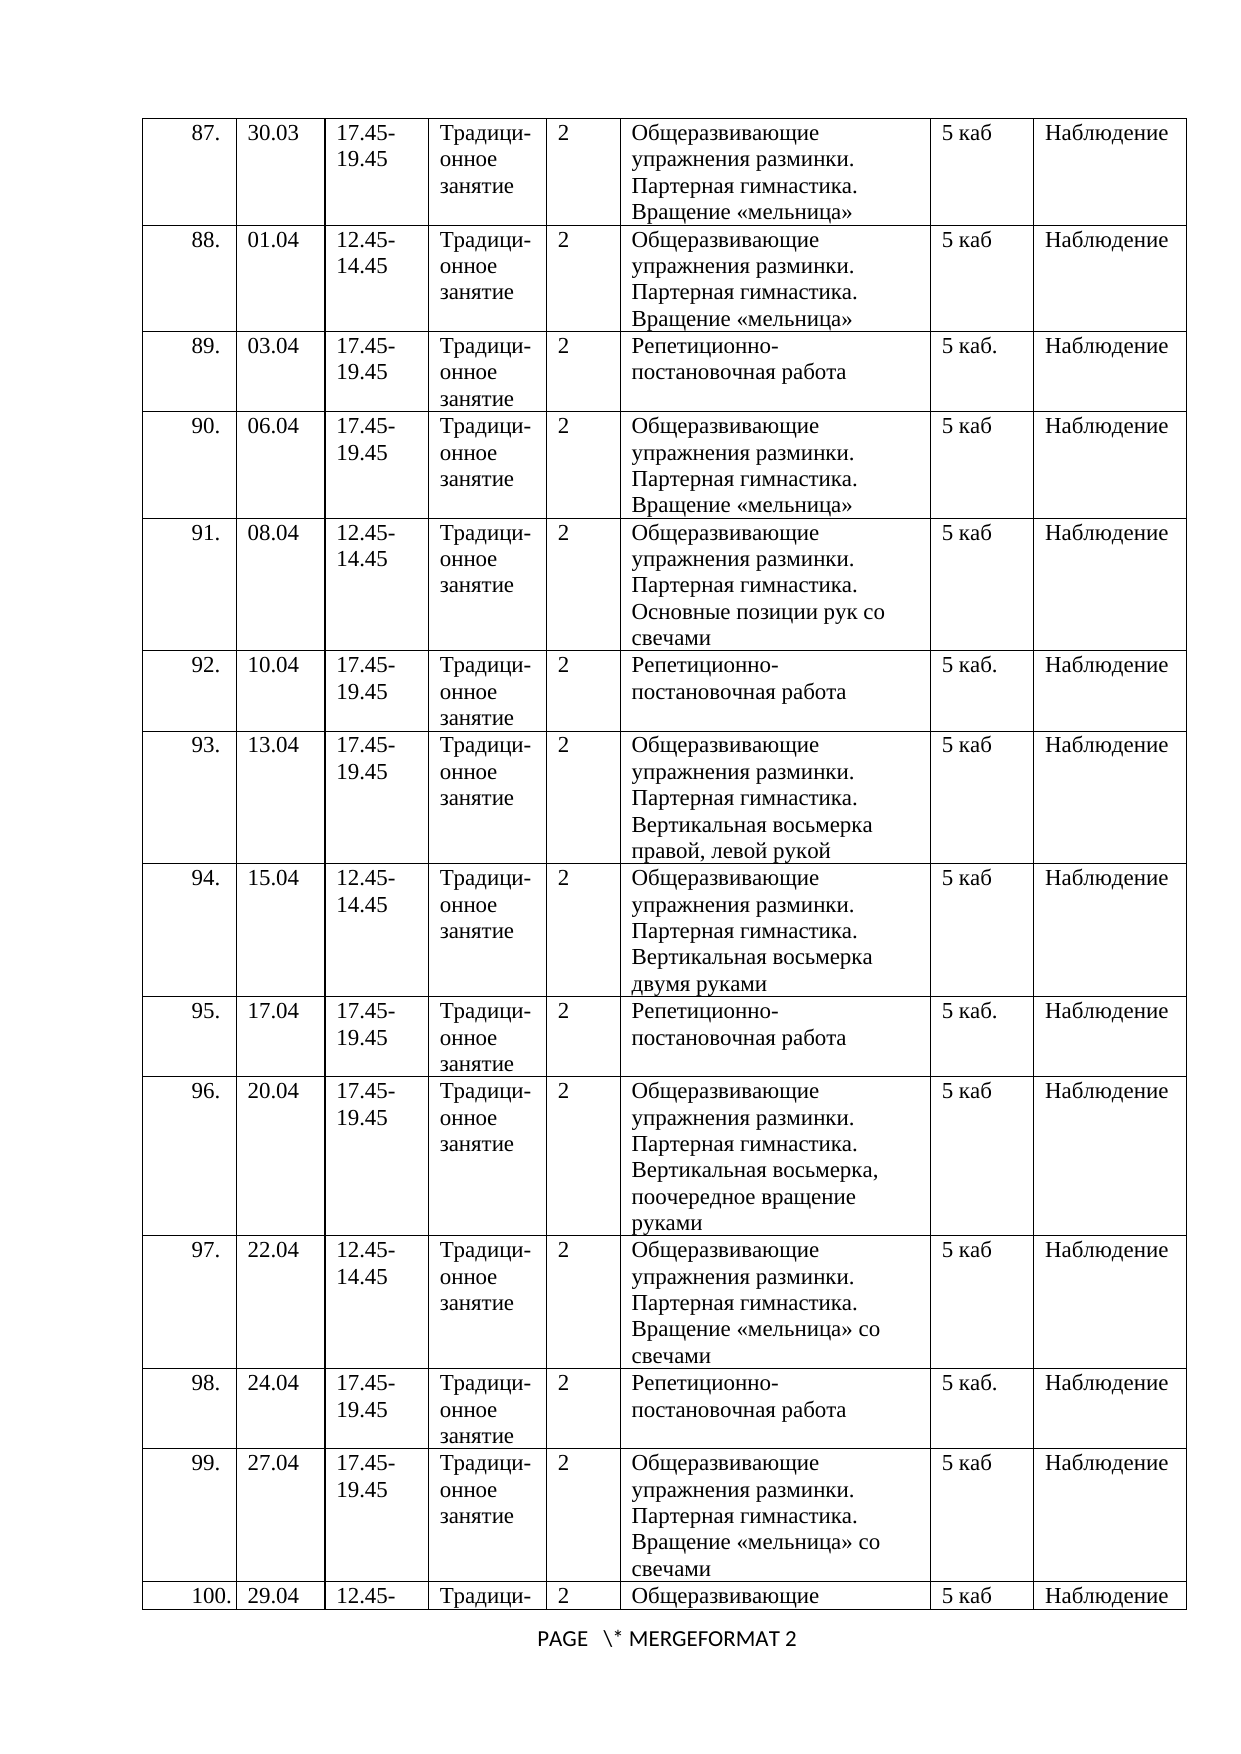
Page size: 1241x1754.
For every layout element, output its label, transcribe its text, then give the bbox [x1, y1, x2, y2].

table_cell Наблюдение [1034, 732, 1186, 863]
table_cell Общеразвивающие упражнения разминки. Партерная гимнастика. Вертикальная восьмерка, поочередное вращение руками [621, 1077, 930, 1235]
table_cell 17.45- 19.45 [326, 412, 428, 518]
table_cell 12.45-14.45 [326, 1236, 428, 1368]
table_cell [429, 1582, 546, 1608]
table_cell Традици-онное занятие [429, 1369, 546, 1448]
table_cell 2 [547, 519, 620, 650]
table_cell 5 каб. [931, 997, 1033, 1076]
table_cell [143, 226, 236, 331]
table_cell 01.04 [237, 226, 324, 331]
table_cell Общеразвивающие упражнения разминки. Партерная гимнастика. Вращение «мельница» [621, 412, 930, 518]
table_cell Традици-онное занятие [429, 997, 546, 1076]
table_cell Традици-онное занятие [429, 651, 546, 731]
table_cell 17.45- 19.45 [326, 332, 428, 411]
table_cell 5 каб [931, 119, 1033, 224]
table_cell [143, 1449, 236, 1581]
table_cell Наблюдение [1034, 864, 1186, 996]
table_cell Наблюдение [1034, 1449, 1186, 1581]
table_cell Традици-онное занятие [429, 1077, 546, 1235]
table_cell Традици-онное занятие [429, 519, 546, 650]
table_cell 2 [547, 651, 620, 731]
table_cell 5 каб [931, 1236, 1033, 1368]
table_cell 06.04 [237, 412, 324, 518]
table_cell Наблюдение [1034, 997, 1186, 1076]
table_cell 5 каб [931, 864, 1033, 996]
table_cell Традици-онное занятие [429, 864, 546, 996]
table_cell 08.04 [237, 519, 324, 650]
table_cell Традици-онное занятие [429, 1236, 546, 1368]
table_cell 24.04 [237, 1369, 324, 1448]
table_cell 5 каб [931, 226, 1033, 331]
table_cell 2 [547, 119, 620, 224]
table_cell [143, 1582, 236, 1608]
table_cell 17.45- 19.45 [326, 119, 428, 224]
table_cell 12.45-14.45 [326, 864, 428, 996]
table_cell [143, 332, 236, 411]
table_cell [429, 119, 546, 224]
table_cell 2 [547, 226, 620, 331]
table_cell 5 каб. [931, 651, 1033, 731]
table_cell 2 [547, 1077, 620, 1235]
table_cell 2 [547, 1582, 620, 1608]
table_cell 22.04 [237, 1236, 324, 1368]
table_cell Общеразвивающие упражнения разминки. Партерная гимнастика. Вращение «мельница» со свечами [621, 1449, 930, 1581]
table_cell Наблюдение [1034, 119, 1186, 224]
table_cell [143, 519, 236, 650]
table_cell [143, 412, 236, 518]
table_cell Репетиционно-постановочная работа [621, 332, 930, 411]
table_cell Традици-онное занятие [429, 732, 546, 863]
table_cell 27.04 [237, 1449, 324, 1581]
table_cell Репетиционно-постановочная работа [621, 1369, 930, 1448]
table_cell Репетиционно-постановочная работа [621, 651, 930, 731]
table_cell Общеразвивающие упражнения разминки. Партерная гимнастика. Вертикальная восьмерка двумя руками [621, 864, 930, 996]
table_cell Традици-онное занятие [429, 226, 546, 331]
table_cell Наблюдение [1034, 1582, 1186, 1608]
table_cell Репетиционно-постановочная работа [621, 997, 930, 1076]
table_cell Традици-онное занятие [429, 1449, 546, 1581]
table_cell [143, 1077, 236, 1235]
table_cell Наблюдение [1034, 332, 1186, 411]
table_cell 2 [547, 412, 620, 518]
table_cell 15.04 [237, 864, 324, 996]
table_cell 17.45- 19.45 [326, 1077, 428, 1235]
table_cell 17.45- 19.45 [326, 1369, 428, 1448]
table_cell Наблюдение [1034, 519, 1186, 650]
table_cell [143, 119, 236, 224]
table_cell 2 [547, 1449, 620, 1581]
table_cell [621, 1582, 930, 1608]
table_cell 5 каб [931, 1449, 1033, 1581]
table_cell 17.45- 19.45 [326, 1449, 428, 1581]
table_cell [143, 1236, 236, 1368]
table_cell 5 каб [931, 1077, 1033, 1235]
table_cell 30.03 [237, 119, 324, 224]
table_cell 12.45-14.45 [326, 519, 428, 650]
table_cell 17.45- 19.45 [326, 651, 428, 731]
table_cell Наблюдение [1034, 1236, 1186, 1368]
table_cell Традици-онное занятие [429, 332, 546, 411]
table_cell 5 каб. [931, 1369, 1033, 1448]
table_cell 20.04 [237, 1077, 324, 1235]
table_cell 2 [547, 1369, 620, 1448]
table_cell Наблюдение [1034, 1369, 1186, 1448]
table_cell 13.04 [237, 732, 324, 863]
table_cell 12.45-14.45 [326, 226, 428, 331]
table_cell 17.04 [237, 997, 324, 1076]
table_cell 2 [547, 997, 620, 1076]
table_cell Общеразвивающие упражнения разминки. Партерная гимнастика. Основные позиции рук со свечами [621, 519, 930, 650]
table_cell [621, 226, 930, 331]
table_cell 2 [547, 732, 620, 863]
table_cell [143, 997, 236, 1076]
table_cell Наблюдение [1034, 412, 1186, 518]
table_cell 5 каб [931, 1582, 1033, 1608]
table_cell 5 каб [931, 412, 1033, 518]
table_cell 5 каб [931, 732, 1033, 863]
table_cell 2 [547, 332, 620, 411]
table_cell Наблюдение [1034, 651, 1186, 731]
table_cell 17.45- 19.45 [326, 997, 428, 1076]
table_cell 03.04 [237, 332, 324, 411]
table_cell [143, 732, 236, 863]
table_cell 5 каб. [931, 332, 1033, 411]
table_cell 2 [547, 864, 620, 996]
table_cell 2 [547, 1236, 620, 1368]
table_cell Наблюдение [1034, 1077, 1186, 1235]
table_cell Традици-онное занятие [429, 412, 546, 518]
table_cell 17.45- 19.45 [326, 732, 428, 863]
table_cell 29.04 [237, 1582, 324, 1608]
table_cell [143, 864, 236, 996]
table_cell 5 каб [931, 519, 1033, 650]
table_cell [621, 119, 930, 224]
table_cell Наблюдение [1034, 226, 1186, 331]
table_cell [143, 1369, 236, 1448]
table_cell [143, 651, 236, 731]
table_cell Общеразвивающие упражнения разминки. Партерная гимнастика. Вертикальная восьмерка правой, левой рукой [621, 732, 930, 863]
table_cell 10.04 [237, 651, 324, 731]
table_cell Общеразвивающие упражнения разминки. Партерная гимнастика. Вращение «мельница» со свечами [621, 1236, 930, 1368]
table_cell 12.45-14.45 [326, 1582, 428, 1608]
